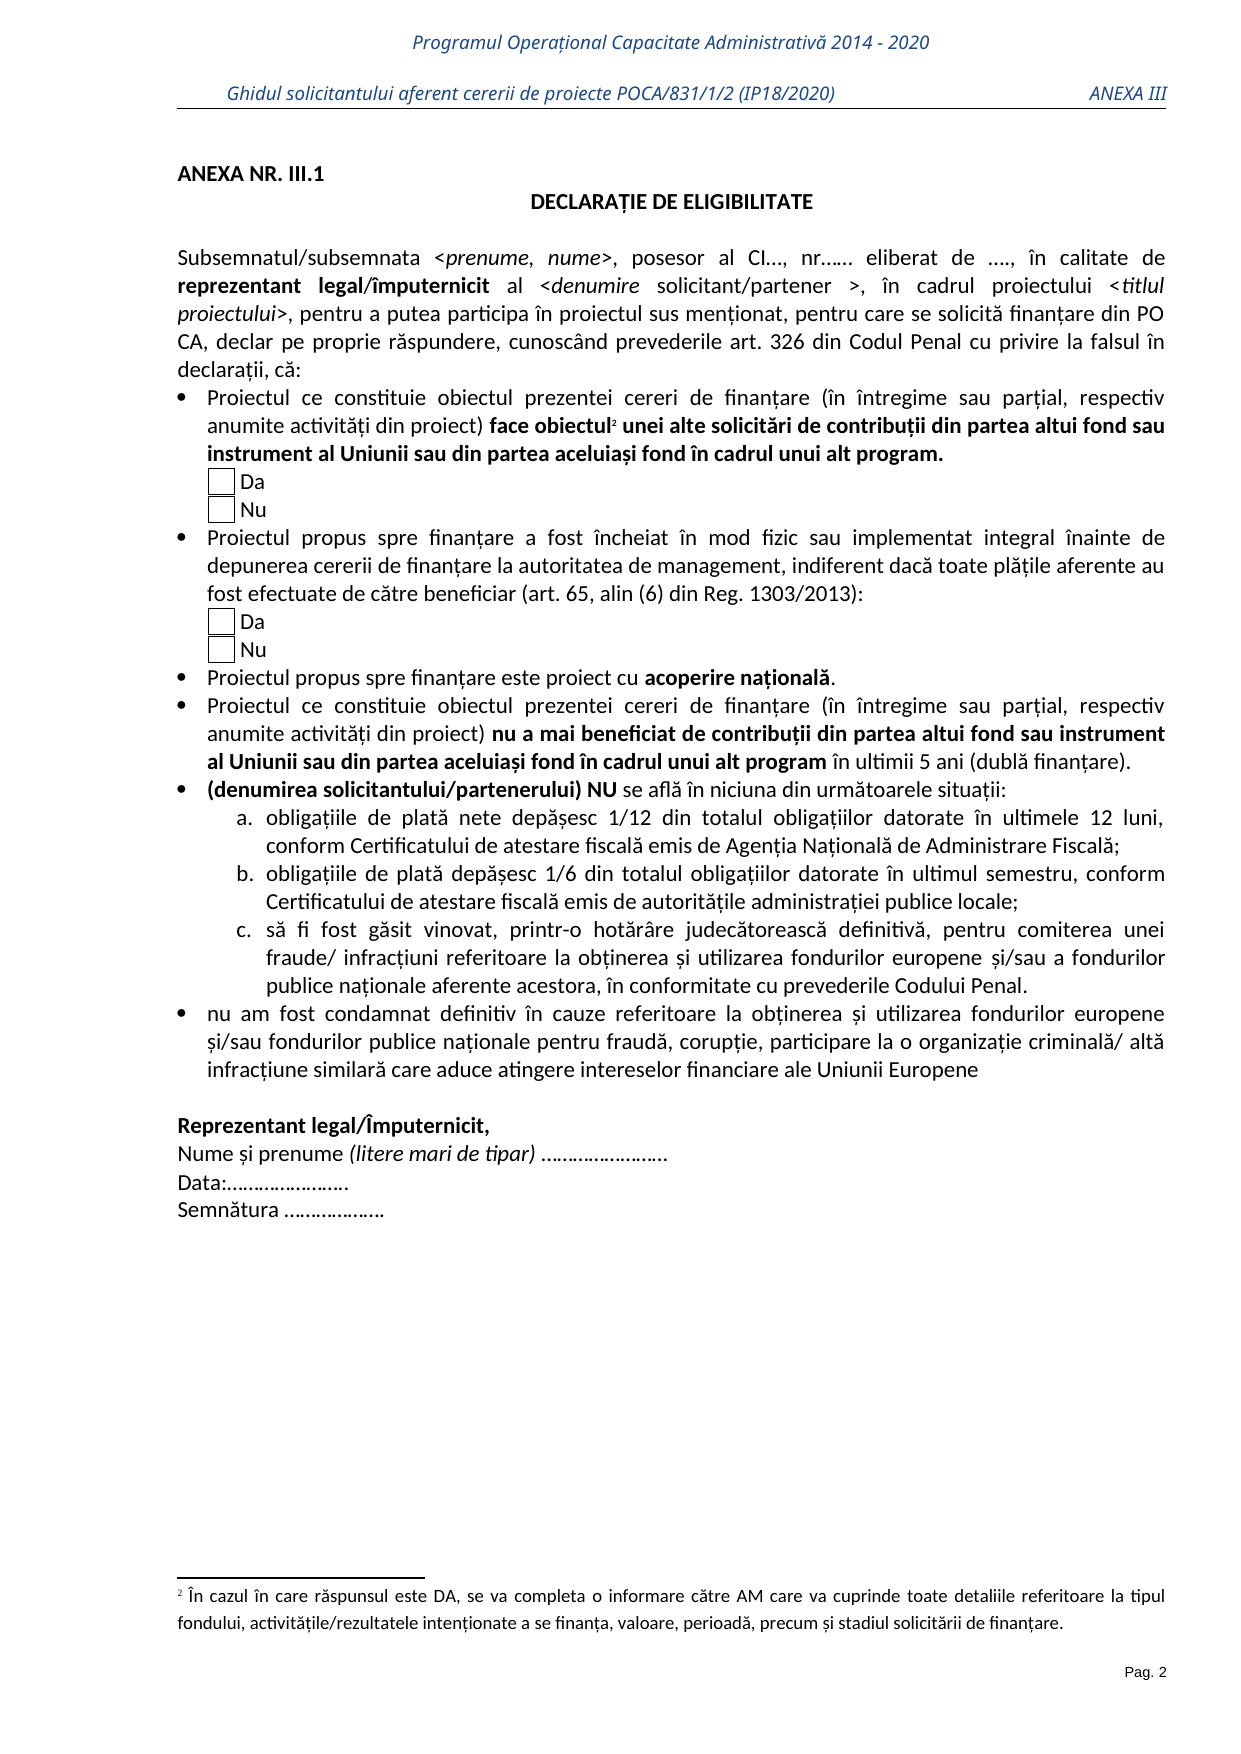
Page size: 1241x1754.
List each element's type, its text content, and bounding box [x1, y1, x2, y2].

list Proiectul ce constituie obiectul prezentei cereri de finanțare (în întregime sau parțial, respectiv anumite activități din proiect) face obiectul unei alte solicitări de contribuții din partea altui fond sau instrument al Uniunii sau din partea aceluiași fond în cadrul unui alt program. [177, 383, 1166, 467]
text Da [207, 467, 1166, 495]
list obligațiile de plată depășesc 1/6 din totalul obligațiilor datorate în ultimul semestru, conform Certificatului de atestare fiscală emis de autoritățile administrației publice locale; [236, 859, 1166, 915]
text Data:………………….. [177, 1168, 1166, 1196]
list nu am fost condamnat definitiv în cauze referitoare la obținerea și utilizarea fondurilor europene și/sau fondurilor publice naționale pentru fraudă, corupție, participare la o organizație criminală/ altă infracțiune similară care aduce atingere intereselor financiare ale Uniunii Europene [177, 999, 1166, 1083]
list (denumirea solicitantului/partenerului) NU se află în niciuna din următoarele situații: [177, 775, 1166, 803]
list obligațiile de plată nete depășesc 1/12 din totalul obligațiilor datorate în ultimele 12 luni, conform Certificatului de atestare fiscală emis de Agenția Națională de Administrare Fiscală; [236, 803, 1166, 859]
text ANEXA NR. III.1 [177, 159, 1166, 187]
list Proiectul propus spre finanțare a fost încheiat în mod fizic sau implementat integral înainte de depunerea cererii de finanțare la autoritatea de management, indiferent dacă toate plățile aferente au fost efectuate de către beneficiar (art. 65, alin (6) din Reg. 1303/2013): [177, 523, 1166, 607]
text Da [177, 607, 1166, 635]
text Nu [207, 635, 1166, 663]
text Reprezentant legal/Împuternicit, [177, 1112, 1166, 1139]
list Proiectul ce constituie obiectul prezentei cereri de finanțare (în întregime sau parțial, respectiv anumite activități din proiect) nu a mai beneficiat de contribuții din partea altui fond sau instrument al Uniunii sau din partea aceluiași fond în cadrul unui alt program în ultimii 5 ani (dublă finanțare). [177, 691, 1166, 775]
text Semnătura ………………. [177, 1196, 1166, 1224]
list să fi fost găsit vinovat, printr-o hotărâre judecătorească definitivă, pentru comiterea unei fraude/ infracțiuni referitoare la obținerea și utilizarea fondurilor europene şi/sau a fondurilor publice naționale aferente acestora, în conformitate cu prevederile Codului Penal. [236, 915, 1166, 999]
text DECLARAȚIE DE ELIGIBILITATE [177, 187, 1166, 215]
text Subsemnatul/subsemnata <prenume, nume>, posesor al CI…, nr…… eliberat de …., în calitate de reprezentant legal/împuternicit al <denumire solicitant/partener >, în cadrul proiectului <titlul proiectului>, pentru a putea participa în proiectul sus menționat, pentru care se solicită finanțare din PO CA, declar pe proprie răspundere, cunoscând prevederile art. 326 din Codul Penal cu privire la falsul în declarații, că: [177, 243, 1166, 383]
text Nu [177, 495, 1166, 523]
list Proiectul propus spre finanțare este proiect cu acoperire națională. [177, 663, 1166, 691]
text Nume și prenume (litere mari de tipar) …………………… [177, 1139, 1166, 1168]
